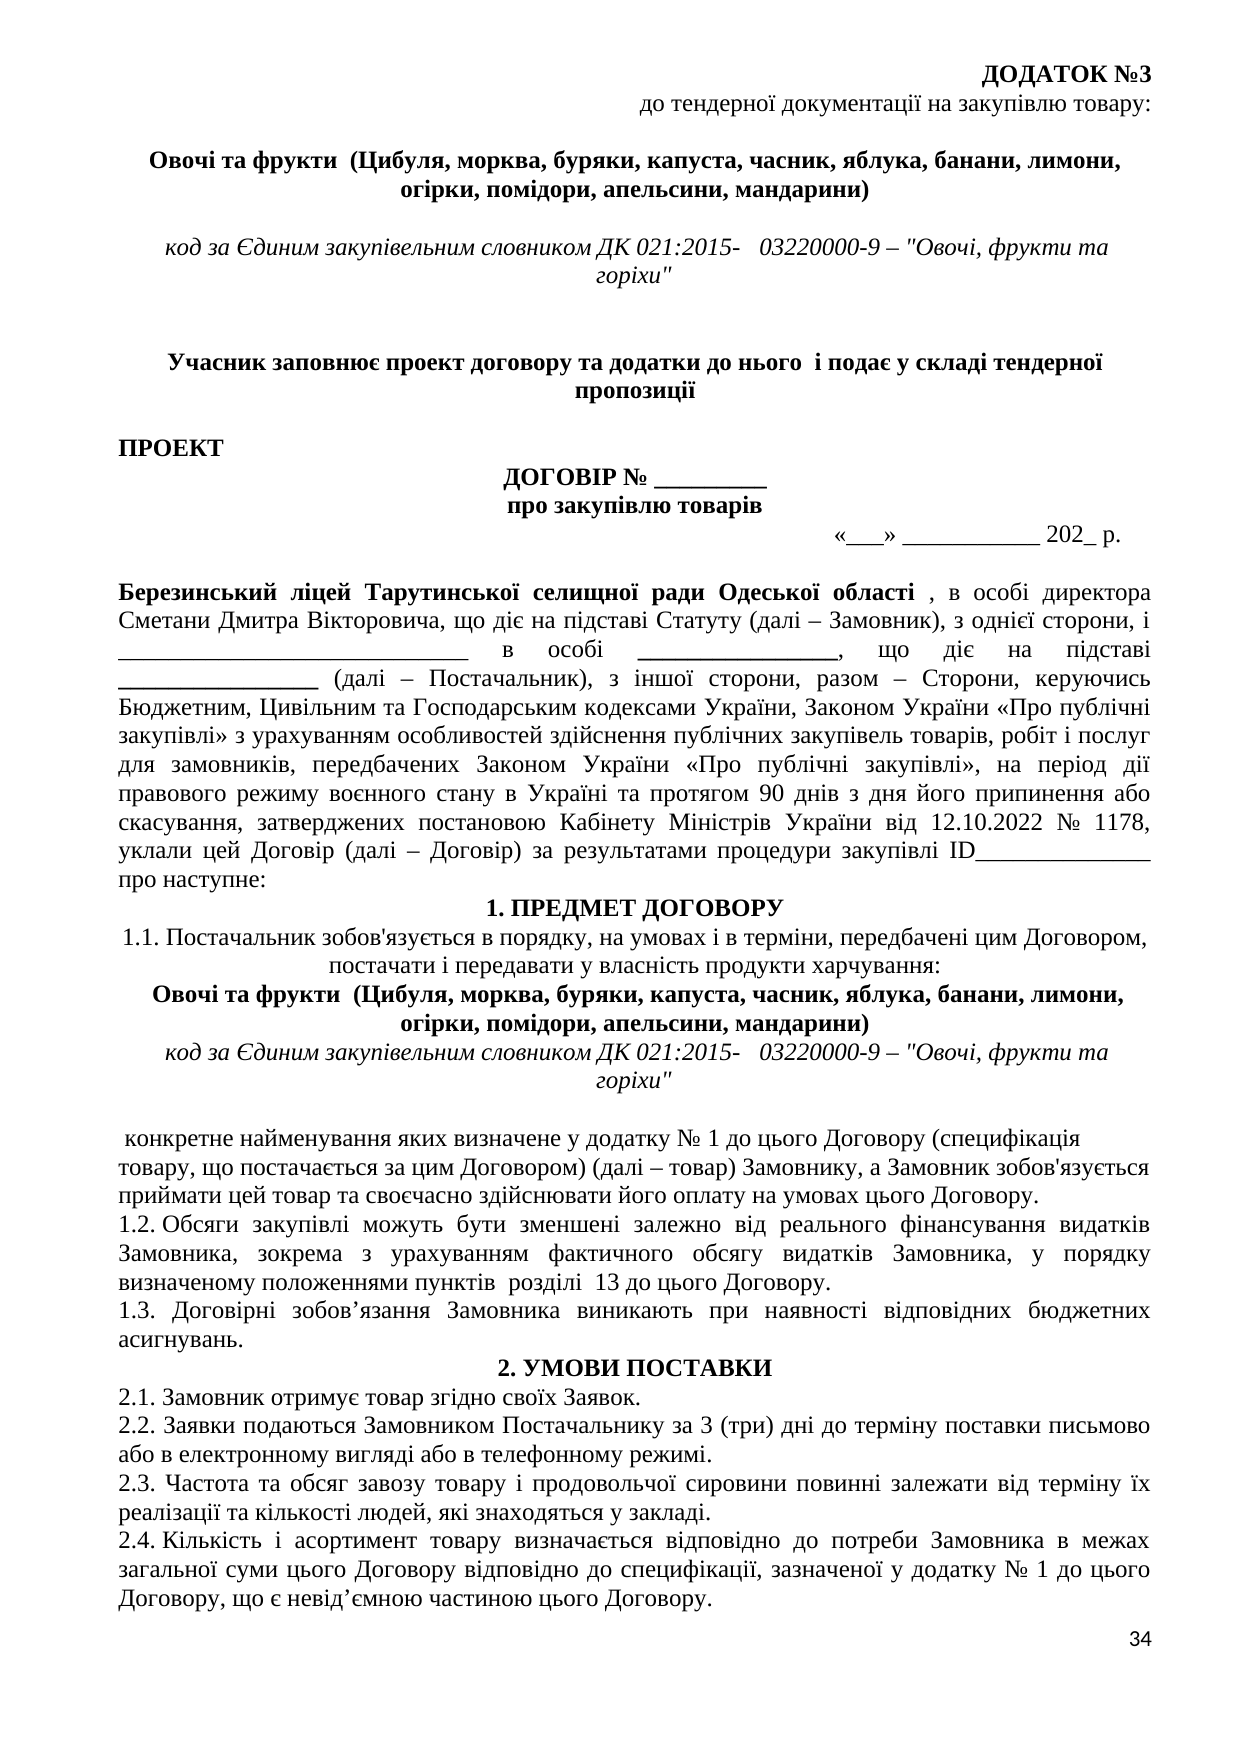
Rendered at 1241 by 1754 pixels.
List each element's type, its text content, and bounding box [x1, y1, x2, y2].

text код за Єдиним закупівельним словником ДК 021:2015- 03220000-9 – "Овочі, фрукти та горіхи" [118, 232, 1152, 289]
text ДОГОВІР № _________ про закупівлю товарів [118, 462, 1152, 519]
text Березинський ліцей Тарутинської селищної ради Одеської області , в особі директора Сметани Дмитра Вікторовича, що діє на підставі Статуту (далі – Замовник), з однієї сторони, і ____________________________ в особі ________________, що діє на підставі ________________ (далі – Постачальник), з іншої сторони, разом – Сторони, керуючись Бюджетним, Цивільним та Господарським кодексами України, Законом України «Про публічні закупівлі» з урахуванням особливостей здійснення публічних закупівель товарів, робіт і послуг для замовників, передбачених Законом України «Про публічні закупівлі», на період дії правового режиму воєнного стану в Україні та протягом 90 днів з дня його припинення або скасування, затверджених постановою Кабінету Міністрів України від 12.10.2022 № 1178, уклали цей Договір (далі – Договір) за результатами процедури закупівлі ID______________ про наступне: [118, 577, 1152, 893]
text 2.4. Кількість і асортимент товару визначається відповідно до потреби Замовника в межах загальної суми цього Договору відповідно до специфікації, зазначеної у додатку № 1 до цього Договору, що є невід’ємною частиною цього Договору. [118, 1525, 1152, 1612]
text «___» ___________ 202_ р. [118, 519, 1152, 548]
text ПРОЕКТ [118, 433, 1152, 462]
text 2.1. Замовник отримує товар згідно своїх Заявок. [118, 1382, 1152, 1410]
text Учасник заповнює проект договору та додатки до нього і подає у складі тендерної пропозиції [118, 347, 1152, 404]
text ДОДАТОК №3 [118, 59, 1152, 88]
text 1.3. Договірні зобов’язання Замовника виникають при наявності відповідних бюджетних асигнувань. [118, 1295, 1152, 1353]
text 1. ПРЕДМЕТ ДОГОВОРУ [118, 893, 1152, 922]
text конкретне найменування яких визначене у додатку № 1 до цього Договору (специфікація товару, що постачається за цим Договором) (далі – товар) Замовнику, а Замовник зобов'язується приймати цей товар та своєчасно здійснювати його оплату на умовах цього Договору. [118, 1123, 1152, 1209]
text 2. УМОВИ ПОСТАВКИ [118, 1353, 1152, 1382]
text 2.2. Заявки подаються Замовником Постачальнику за 3 (три) дні до терміну поставки письмово або в електронному вигляді або в телефонному режимі. [118, 1410, 1152, 1468]
text Овочі та фрукти (Цибуля, морква, буряки, капуста, часник, яблука, банани, лимони, огірки, помідори, апельсини, мандарини) [118, 145, 1152, 203]
text до тендерної документації на закупівлю товару: [118, 88, 1152, 117]
text 1.2. Обсяги закупівлі можуть бути зменшені залежно від реального фінансування видатків Замовника, зокрема з урахуванням фактичного обсягу видатків Замовника, у порядку визначеному положеннями пунктів розділі 13 до цього Договору. [118, 1209, 1152, 1295]
text 1.1. Постачальник зобов'язується в порядку, на умовах і в терміни, передбачені цим Договором, постачати і передавати у власність продукти харчування: [118, 922, 1152, 979]
text код за Єдиним закупівельним словником ДК 021:2015- 03220000-9 – "Овочі, фрукти та горіхи" [118, 1037, 1152, 1094]
text 2.3. Частота та обсяг завозу товару і продовольчої сировини повинні залежати від терміну їх реалізації та кількості людей, які знаходяться у закладі. [118, 1468, 1152, 1525]
text Овочі та фрукти (Цибуля, морква, буряки, капуста, часник, яблука, банани, лимони, огірки, помідори, апельсини, мандарини) [118, 979, 1152, 1037]
